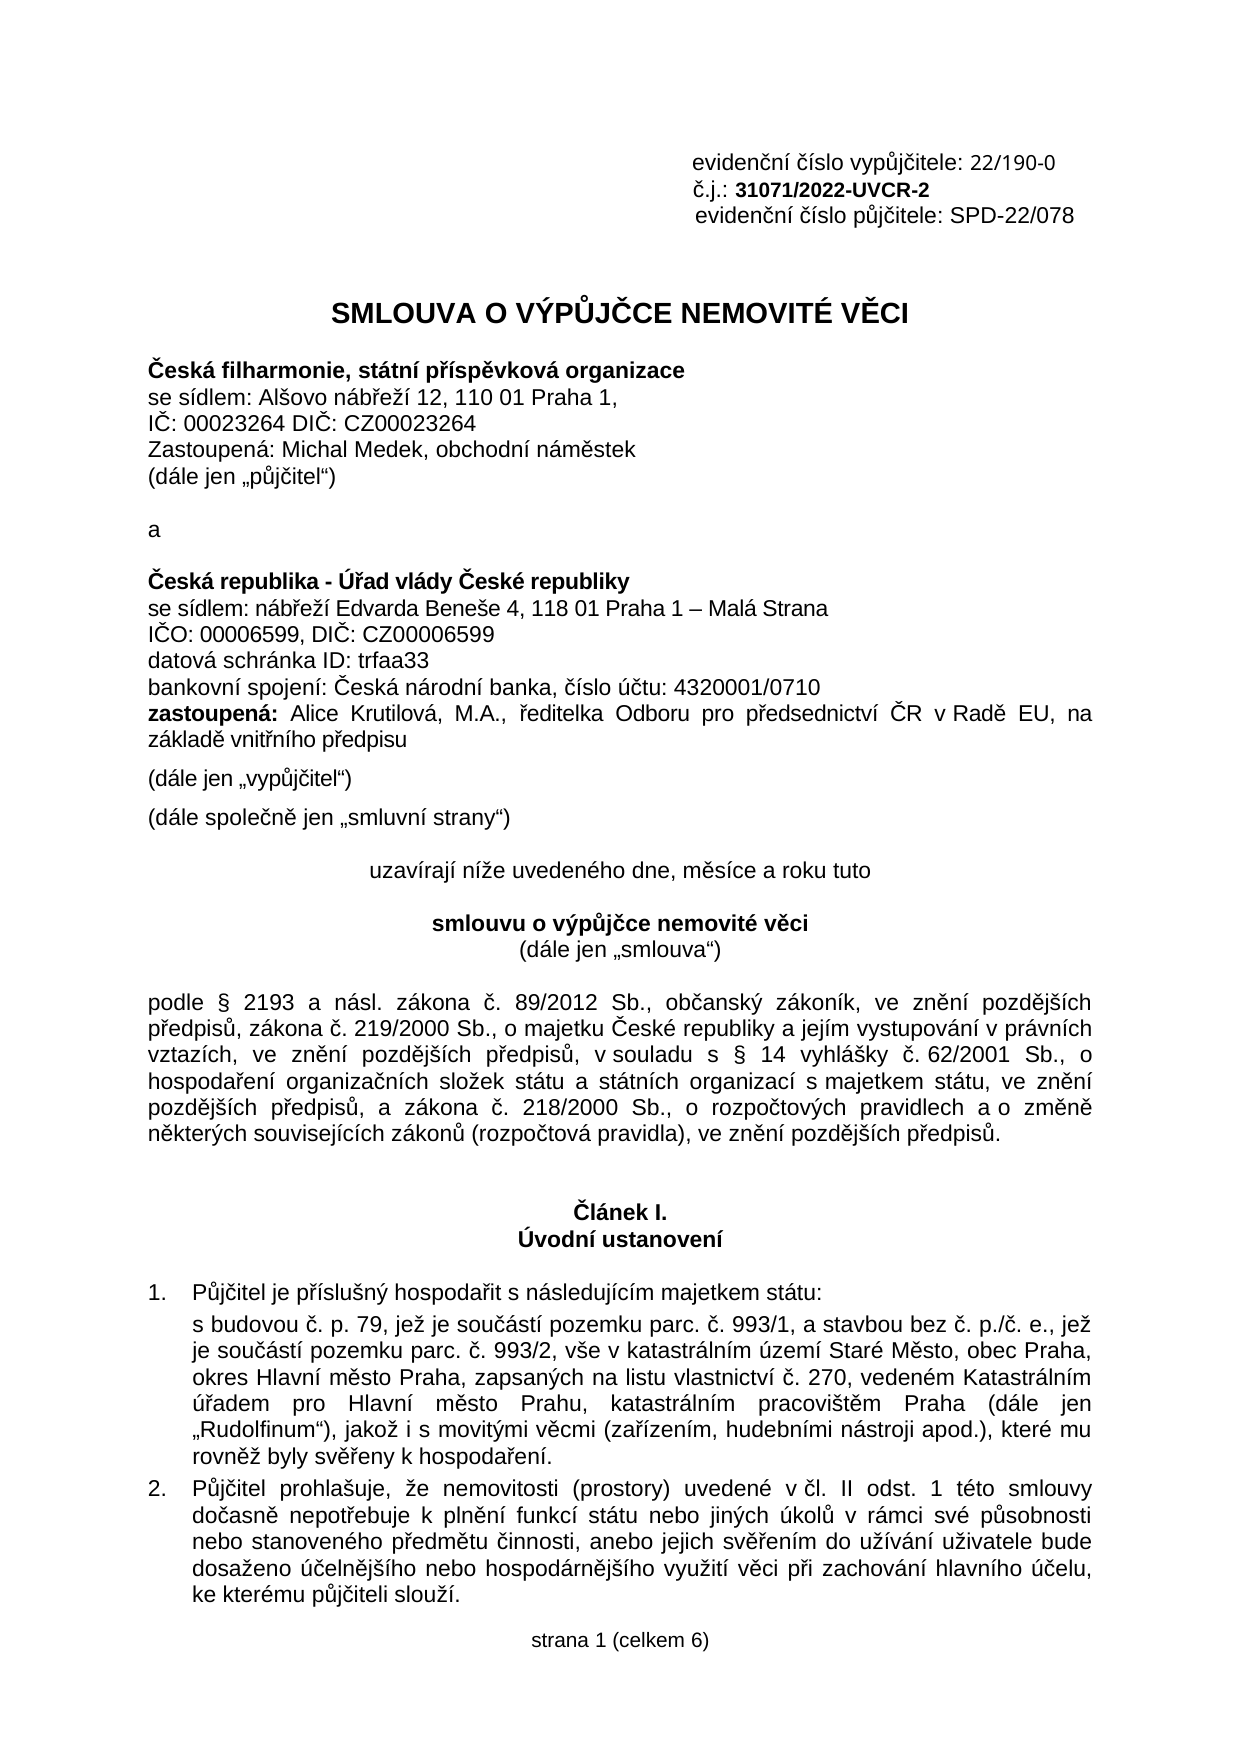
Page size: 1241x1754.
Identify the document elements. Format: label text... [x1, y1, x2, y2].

text Úvodní ustanovení [148, 1226, 1093, 1252]
text smlouvu o výpůjčce nemovité věci [148, 909, 1093, 936]
text datová schránka ID: trfaa33 [148, 647, 1093, 674]
text evidenční číslo vypůjčitele: 22/190-0 [516, 148, 1093, 176]
text Zastoupená: Michal Medek, obchodní náměstek [148, 436, 1093, 463]
text Půjčitel prohlašuje, že nemovitosti (prostory) uvedené v čl. II odst. 1 této smlouvy dočasně nepotřebuje k plnění funkcí státu nebo jiných úkolů v rámci své působnosti nebo stanoveného předmětu činnosti, anebo jejich svěřením do užívání uživatele bude dosaženo účelnějšího nebo hospodárnějšího využití věci při zachování hlavního účelu, ke kterému půjčiteli slouží. [148, 1475, 1093, 1607]
text (dále jen „smlouva“) [148, 936, 1093, 962]
text bankovní spojení: Česká národní banka, číslo účtu: 4320001/0710 [148, 674, 1093, 700]
text uzavírají níže uvedeného dne, měsíce a roku tuto [148, 857, 1093, 883]
text (dále jen „půjčitel“) [148, 463, 1093, 489]
text podle § 2193 a násl. zákona č. 89/2012 Sb., občanský zákoník, ve znění pozdějších předpisů, zákona č. 219/2000 Sb., o majetku České republiky a jejím vystupování v právních vztazích, ve znění pozdějších předpisů, v souladu s § 14 vyhlášky č. 62/2001 Sb., o hospodaření organizačních složek státu a státních organizací s majetkem státu, ve znění pozdějších předpisů, a zákona č. 218/2000 Sb., o rozpočtových pravidlech a o změně některých souvisejících zákonů (rozpočtová pravidla), ve znění pozdějších předpisů. [148, 988, 1093, 1147]
text (dále společně jen „smluvní strany“) [148, 804, 1093, 830]
text se sídlem: Alšovo nábřeží 12, 110 01 Praha 1, [148, 384, 1093, 410]
text a [148, 516, 1093, 542]
text Smlouva o Výpůjčce nemovité věci [148, 296, 1093, 329]
text č.j.: 31071/2022-UVCR-2 [148, 176, 1093, 202]
text evidenční číslo půjčitele: SPD-22/078 [148, 202, 1093, 229]
text (dále jen „vypůjčitel“) [148, 765, 1112, 792]
text se sídlem: nábřeží Edvarda Beneše 4, 118 01 Praha 1 – Malá Strana [148, 594, 1093, 621]
text IČ: 00023264 DIČ: CZ00023264 [148, 410, 1093, 436]
text IČO: 00006599, DIČ: CZ00006599 [148, 621, 1093, 647]
text zastoupená: Alice Krutilová, M.A., ředitelka Odboru pro předsednictví ČR v Radě EU, na základě vnitřního předpisu [148, 700, 1093, 753]
list s budovou č. p. 79, jež je součástí pozemku parc. č. 993/1, a stavbou bez č. p./č. e., jež je součástí pozemku parc. č. 993/2, vše v katastrálním území Staré Město, obec Praha, okres Hlavní město Praha, zapsaných na listu vlastnictví č. 270, vedeném Katastrálním úřadem pro Hlavní město Prahu, katastrálním pracovištěm Praha (dále jen „Rudolfinum“), jakož i s movitými věcmi (zařízením, hudebními nástroji apod.), které mu rovněž byly svěřeny k hospodaření. [192, 1311, 1093, 1469]
text Česká republika - Úřad vlády České republiky [148, 568, 1112, 594]
text Půjčitel je příslušný hospodařit s následujícím majetkem státu: [148, 1278, 1093, 1305]
text Česká filharmonie, státní příspěvková organizace [148, 357, 1093, 384]
text Článek I. [148, 1199, 1093, 1226]
